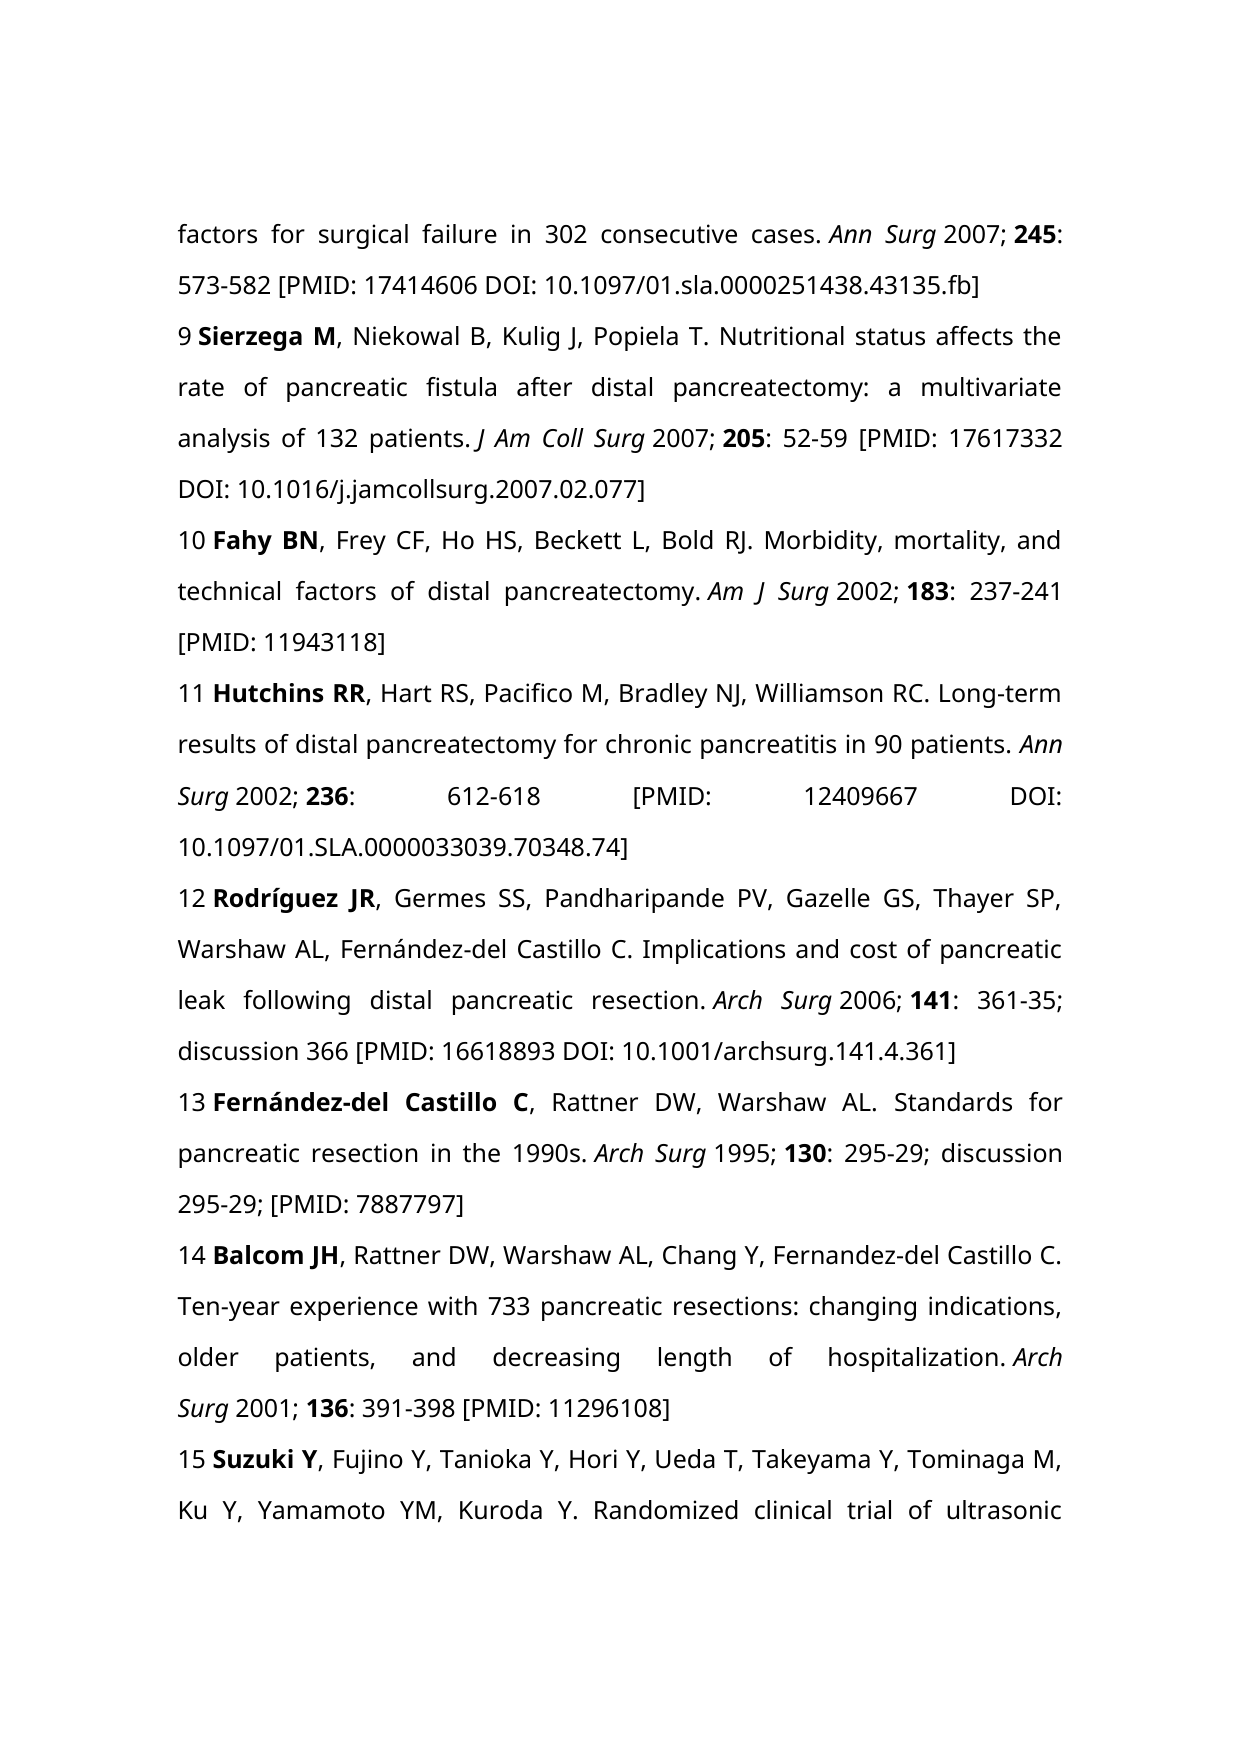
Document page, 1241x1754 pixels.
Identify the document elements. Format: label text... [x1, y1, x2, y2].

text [177, 1442, 1063, 1527]
text 12 Rodríguez JR, Germes SS, Pandharipande PV, Gazelle GS, Thayer SP, Warshaw AL, Fernández-del Castillo C. Implications and cost of pancreatic leak following distal pancreatic resection. Arch Surg 2006; 141: 361-35; discussion 366 [PMID: 16618893 DOI: 10.1001/archsurg.141.4.361] [177, 880, 1063, 1067]
text 9 Sierzega M, Niekowal B, Kulig J, Popiela T. Nutritional status affects the rate of pancreatic fistula after distal pancreatectomy: a multivariate analysis of 132 patients. J Am Coll Surg 2007; 205: 52-59 [PMID: 17617332 DOI: 10.1016/j.jamcollsurg.2007.02.077] [177, 319, 1063, 506]
text 11 Hutchins RR, Hart RS, Pacifico M, Bradley NJ, Williamson RC. Long-term results of distal pancreatectomy for chronic pancreatitis in 90 patients. Ann Surg 2002; 236: 612-618 [PMID: 12409667 DOI: 10.1097/01.SLA.0000033039.70348.74] [177, 676, 1063, 863]
text 14 Balcom JH, Rattner DW, Warshaw AL, Chang Y, Fernandez-del Castillo C. Ten-year experience with 733 pancreatic resections: changing indications, older patients, and decreasing length of hospitalization. Arch Surg 2001; 136: 391-398 [PMID: 11296108] [177, 1238, 1063, 1425]
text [177, 217, 1063, 302]
text 10 Fahy BN, Frey CF, Ho HS, Beckett L, Bold RJ. Morbidity, mortality, and technical factors of distal pancreatectomy. Am J Surg 2002; 183: 237-241 [PMID: 11943118] [177, 523, 1063, 659]
text 13 Fernández-del Castillo C, Rattner DW, Warshaw AL. Standards for pancreatic resection in the 1990s. Arch Surg 1995; 130: 295-29; discussion 295-29; [PMID: 7887797] [177, 1084, 1063, 1221]
